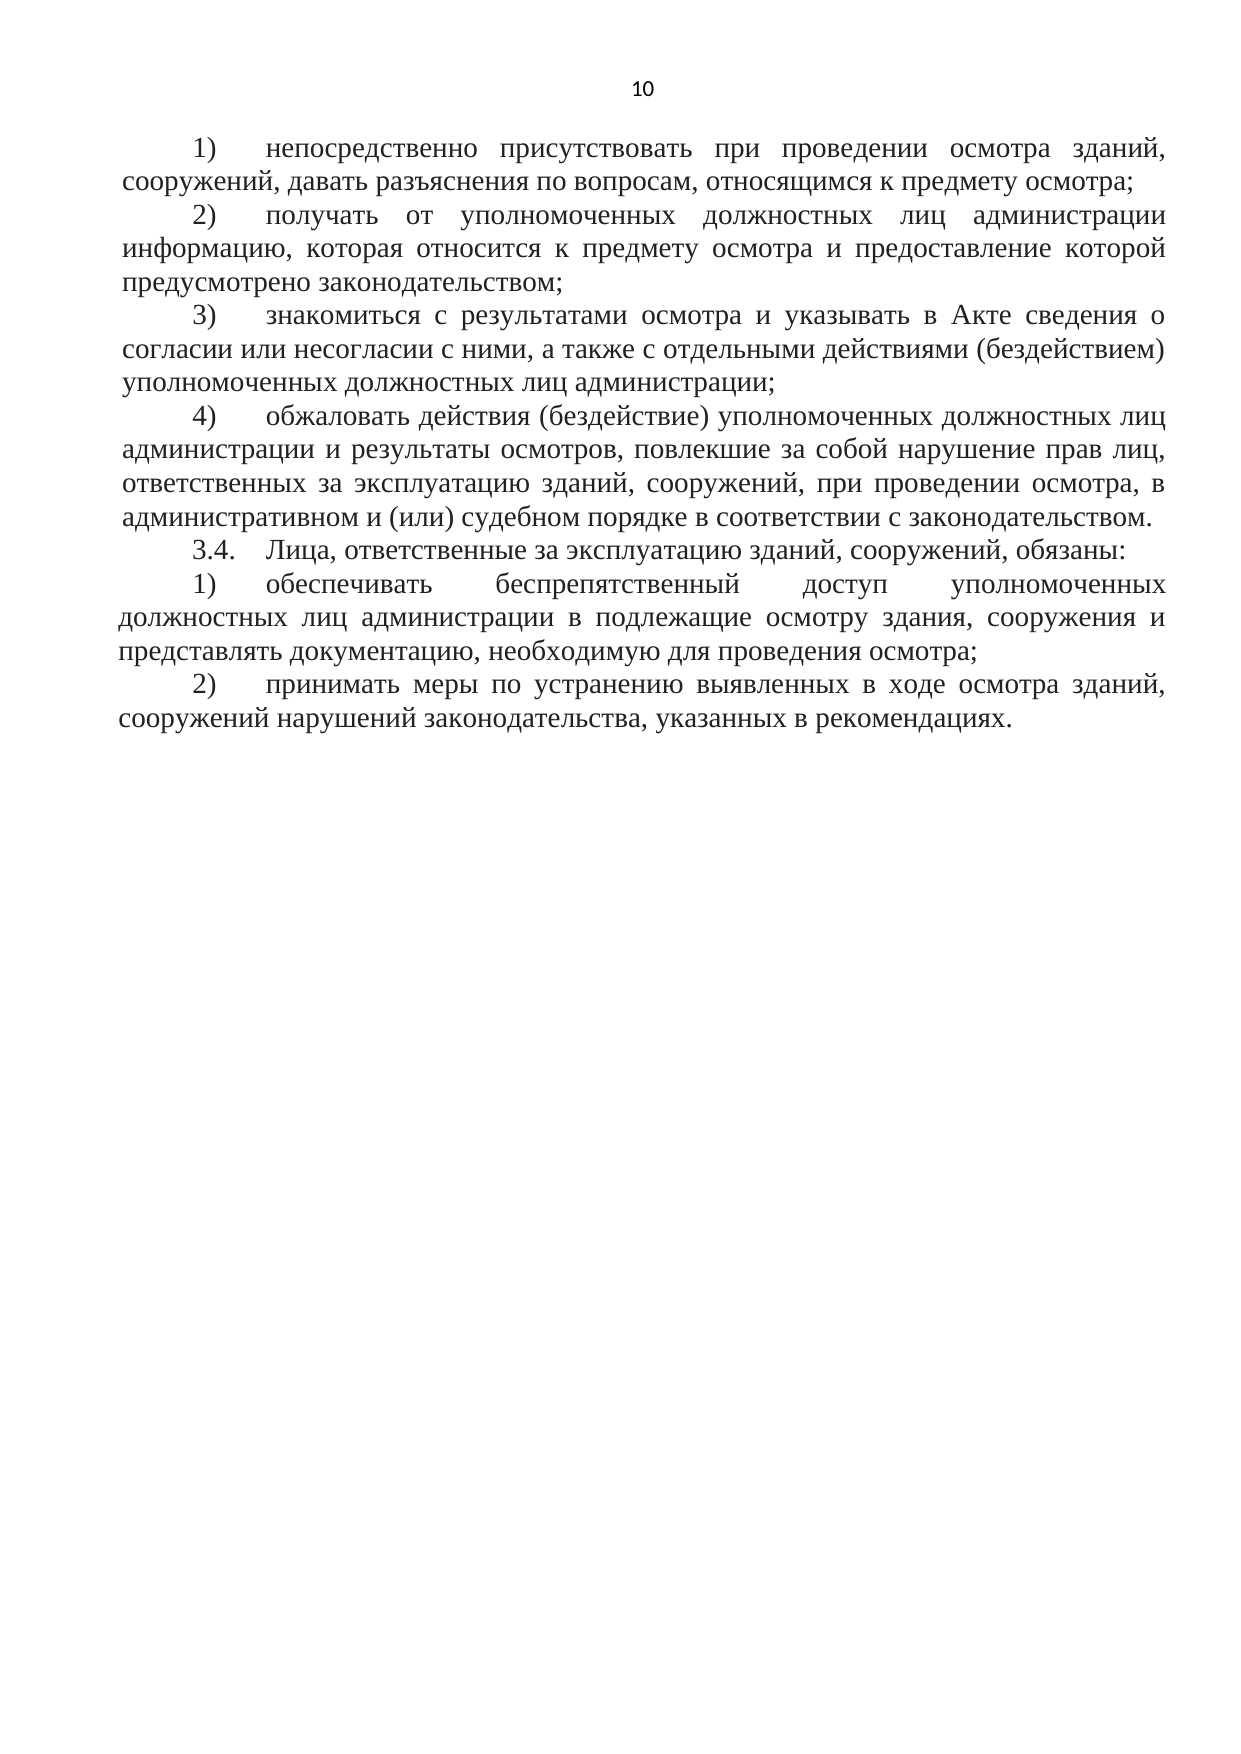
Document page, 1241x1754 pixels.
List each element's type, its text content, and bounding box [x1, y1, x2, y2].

list Лица, ответственные за эксплуатацию зданий, сооружений, обязаны: [118, 532, 1167, 566]
list получать от уполномоченных должностных лиц администрации информацию, которая относится к предмету осмотра и предоставление которой предусмотрено законодательством; [122, 197, 1167, 297]
list обжаловать действия (бездействие) уполномоченных должностных лиц администрации и результаты осмотров, повлекшие за собой нарушение прав лиц, ответственных за эксплуатацию зданий, сооружений, при проведении осмотра, в административном и (или) судебном порядке в соответствии с законодательством. [122, 398, 1167, 532]
list знакомиться с результатами осмотра и указывать в Акте сведения о согласии или несогласии с ними, а также с отдельными действиями (бездействием) уполномоченных должностных лиц администрации; [122, 297, 1167, 398]
list обеспечивать беспрепятственный доступ уполномоченных должностных лиц администрации в подлежащие осмотру здания, сооружения и представлять документацию, необходимую для проведения осмотра; [118, 566, 1167, 666]
list принимать меры по устранению выявленных в ходе осмотра зданий, сооружений нарушений законодательства, указанных в рекомендациях. [118, 666, 1167, 733]
list непосредственно присутствовать при проведении осмотра зданий, сооружений, давать разъяснения по вопросам, относящимся к предмету осмотра; [122, 130, 1167, 197]
